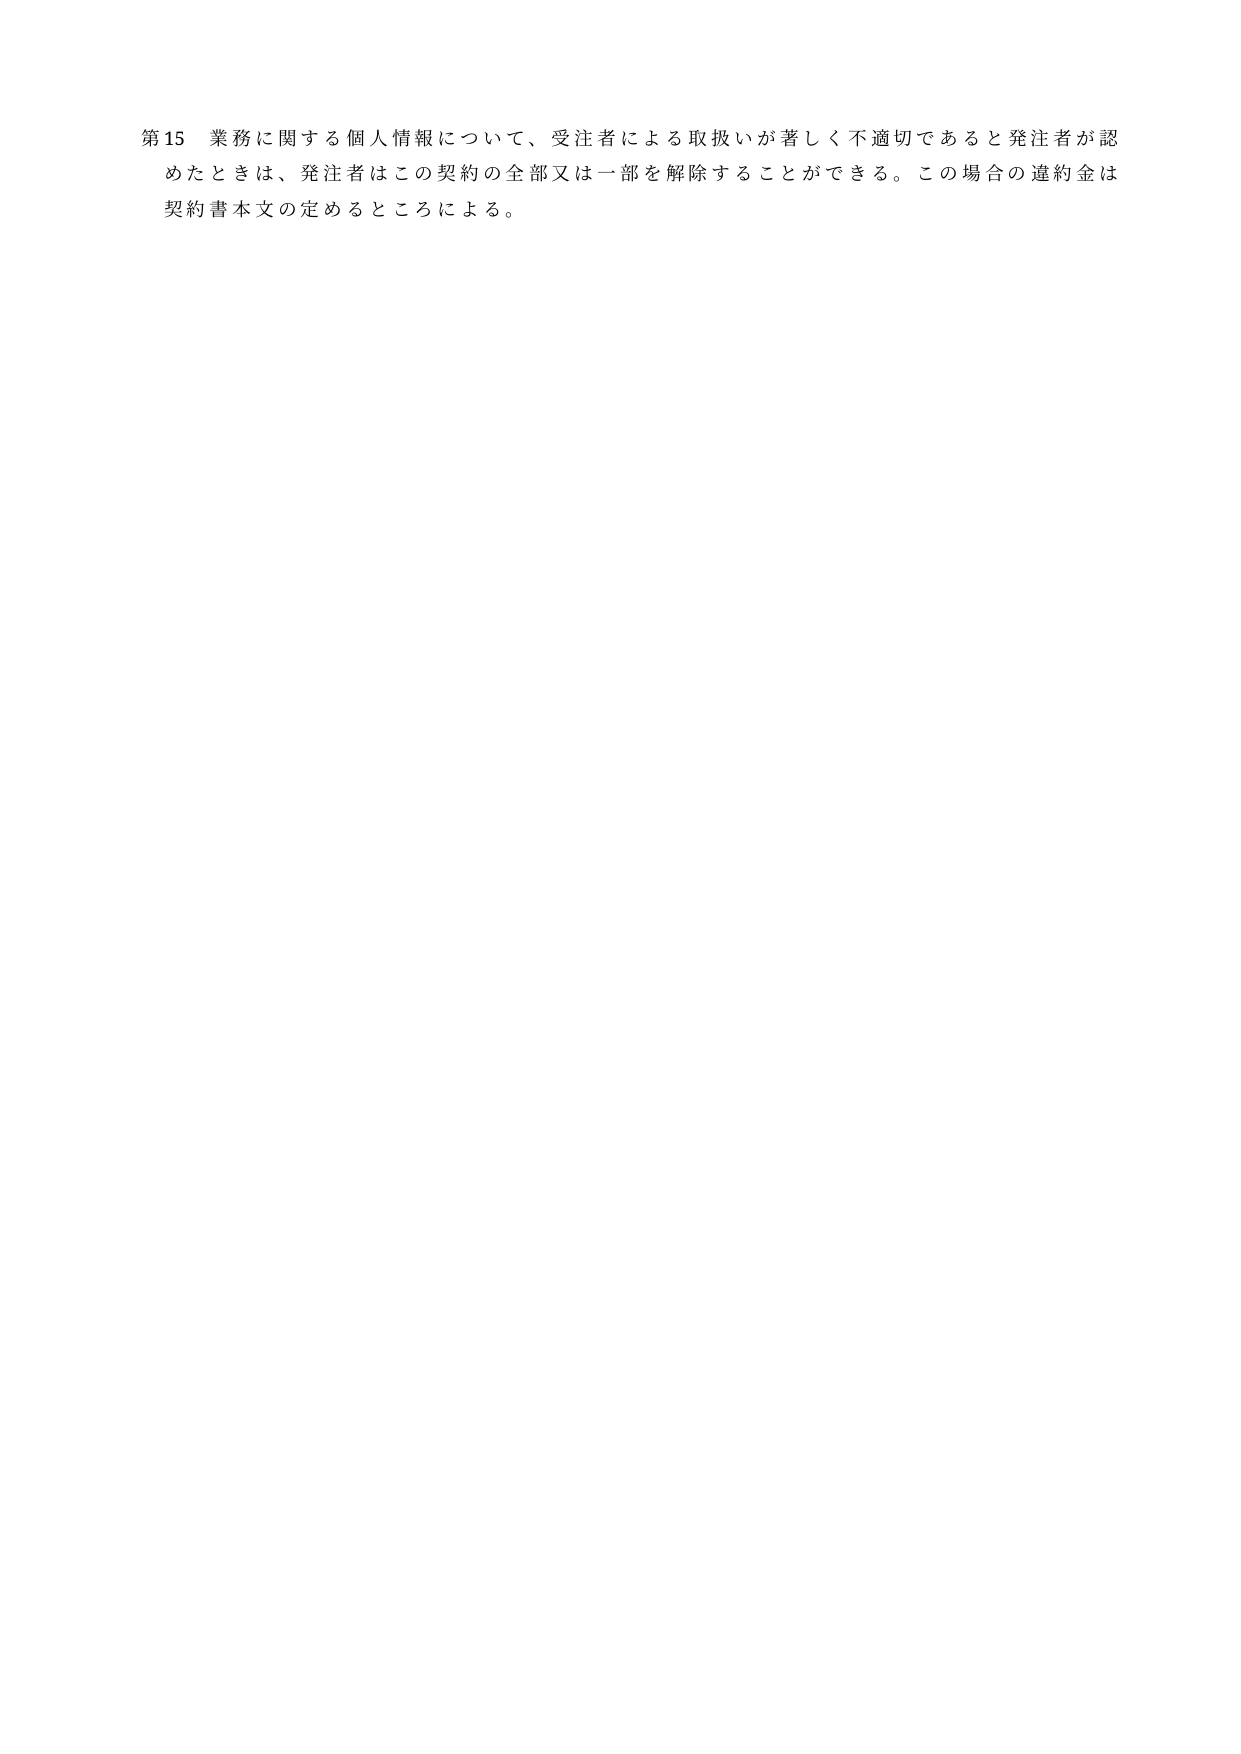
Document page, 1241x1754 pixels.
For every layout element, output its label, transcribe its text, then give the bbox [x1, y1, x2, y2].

text 第15 業務に関する個人情報について、受注者による取扱いが著しく不適切であると発注者が認めたときは、発注者はこの契約の全部又は一部を解除することができる。この場合の違約金は契約書本文の定めるところによる。 [118, 120, 1122, 226]
